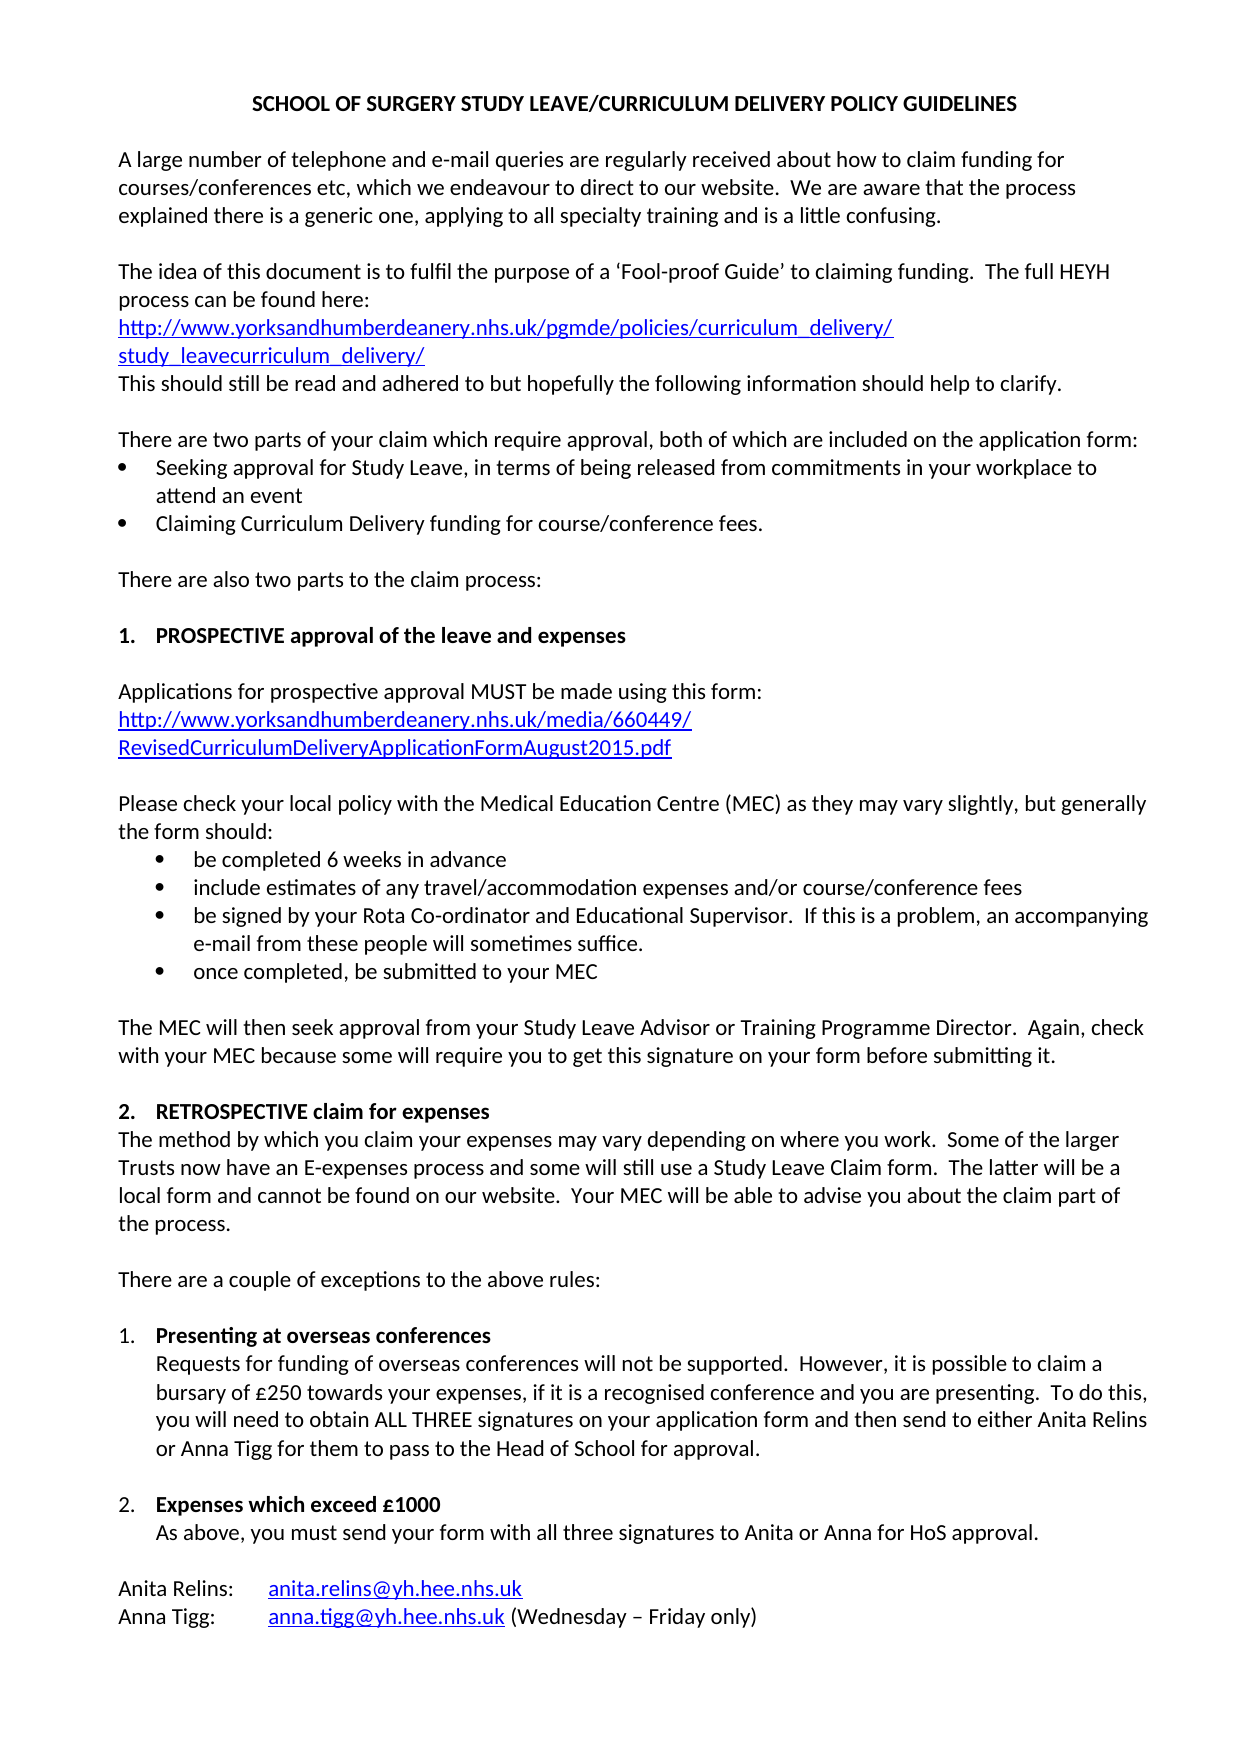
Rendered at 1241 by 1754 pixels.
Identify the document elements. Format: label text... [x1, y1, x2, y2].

list Presenting at overseas conferences [118, 1322, 1152, 1349]
list include estimates of any travel/accommodation expenses and/or course/conference fees [156, 873, 1152, 901]
text The MEC will then seek approval from your Study Leave Advisor or Training Programme Director. Again, check with your MEC because some will require you to get this signature on your form before submitting it. [118, 1013, 1152, 1069]
list Expenses which exceed £1000 [118, 1490, 1152, 1518]
text Applications for prospective approval MUST be made using this form: [118, 677, 1152, 705]
list be completed 6 weeks in advance [156, 845, 1152, 873]
list Seeking approval for Study Leave, in terms of being released from commitments in your workplace to attend an event [118, 453, 1152, 509]
text Please check your local policy with the Medical Education Centre (MEC) as they may vary slightly, but generally the form should: [118, 789, 1152, 845]
text There are two parts of your claim which require approval, both of which are included on the application form: [118, 425, 1152, 453]
list Claiming Curriculum Delivery funding for course/conference fees. [118, 509, 1152, 537]
text Requests for funding of overseas conferences will not be supported. However, it is possible to claim a bursary of £250 towards your expenses, if it is a recognised conference and you are presenting. To do this, you will need to obtain ALL THREE signatures on your application form and then send to either Anita Relins or Anna Tigg for them to pass to the Head of School for approval. [156, 1349, 1152, 1462]
list As above, you must send your form with all three signatures to Anita or Anna for HoS approval. [156, 1518, 1152, 1546]
text The method by which you claim your expenses may vary depending on where you work. Some of the larger Trusts now have an E-expenses process and some will still use a Study Leave Claim form. The latter will be a local form and cannot be found on our website. Your MEC will be able to advise you about the claim part of the process. [118, 1125, 1152, 1237]
list once completed, be submitted to your MEC [156, 957, 1152, 985]
text This should still be read and adhered to but hopefully the following information should help to clarify. [118, 369, 1152, 397]
list PROSPECTIVE approval of the leave and expenses [118, 621, 1152, 649]
text There are also two parts to the claim process: [118, 565, 1152, 593]
text SCHOOL OF SURGERY STUDY LEAVE/CURRICULUM DELIVERY POLICY GUIDELINES [118, 89, 1152, 117]
list Anita Relins: anita.relins@yh.hee.nhs.uk [118, 1574, 1152, 1602]
text There are a couple of exceptions to the above rules: [118, 1266, 1152, 1293]
list Anna Tigg: anna.tigg@yh.hee.nhs.uk (Wednesday – Friday only) [118, 1602, 1152, 1630]
text A large number of telephone and e-mail queries are regularly received about how to claim funding for courses/conferences etc, which we endeavour to direct to our website. We are aware that the process explained there is a generic one, applying to all specialty training and is a little confusing. [118, 145, 1152, 229]
list be signed by your Rota Co-ordinator and Educational Supervisor. If this is a problem, an accompanying e-mail from these people will sometimes suffice. [156, 901, 1152, 957]
list RETROSPECTIVE claim for expenses [118, 1097, 1152, 1125]
text The idea of this document is to fulfil the purpose of a ‘Fool-proof Guide’ to claiming funding. The full HEYH process can be found here: http://www.yorksandhumberdeanery.nhs.uk/pgmde/policies/curriculum_delivery/study_leavecurriculum_delivery/ [118, 257, 1152, 369]
text http://www.yorksandhumberdeanery.nhs.uk/media/660449/RevisedCurriculumDeliveryApplicationFormAugust2015.pdf [118, 705, 1152, 761]
